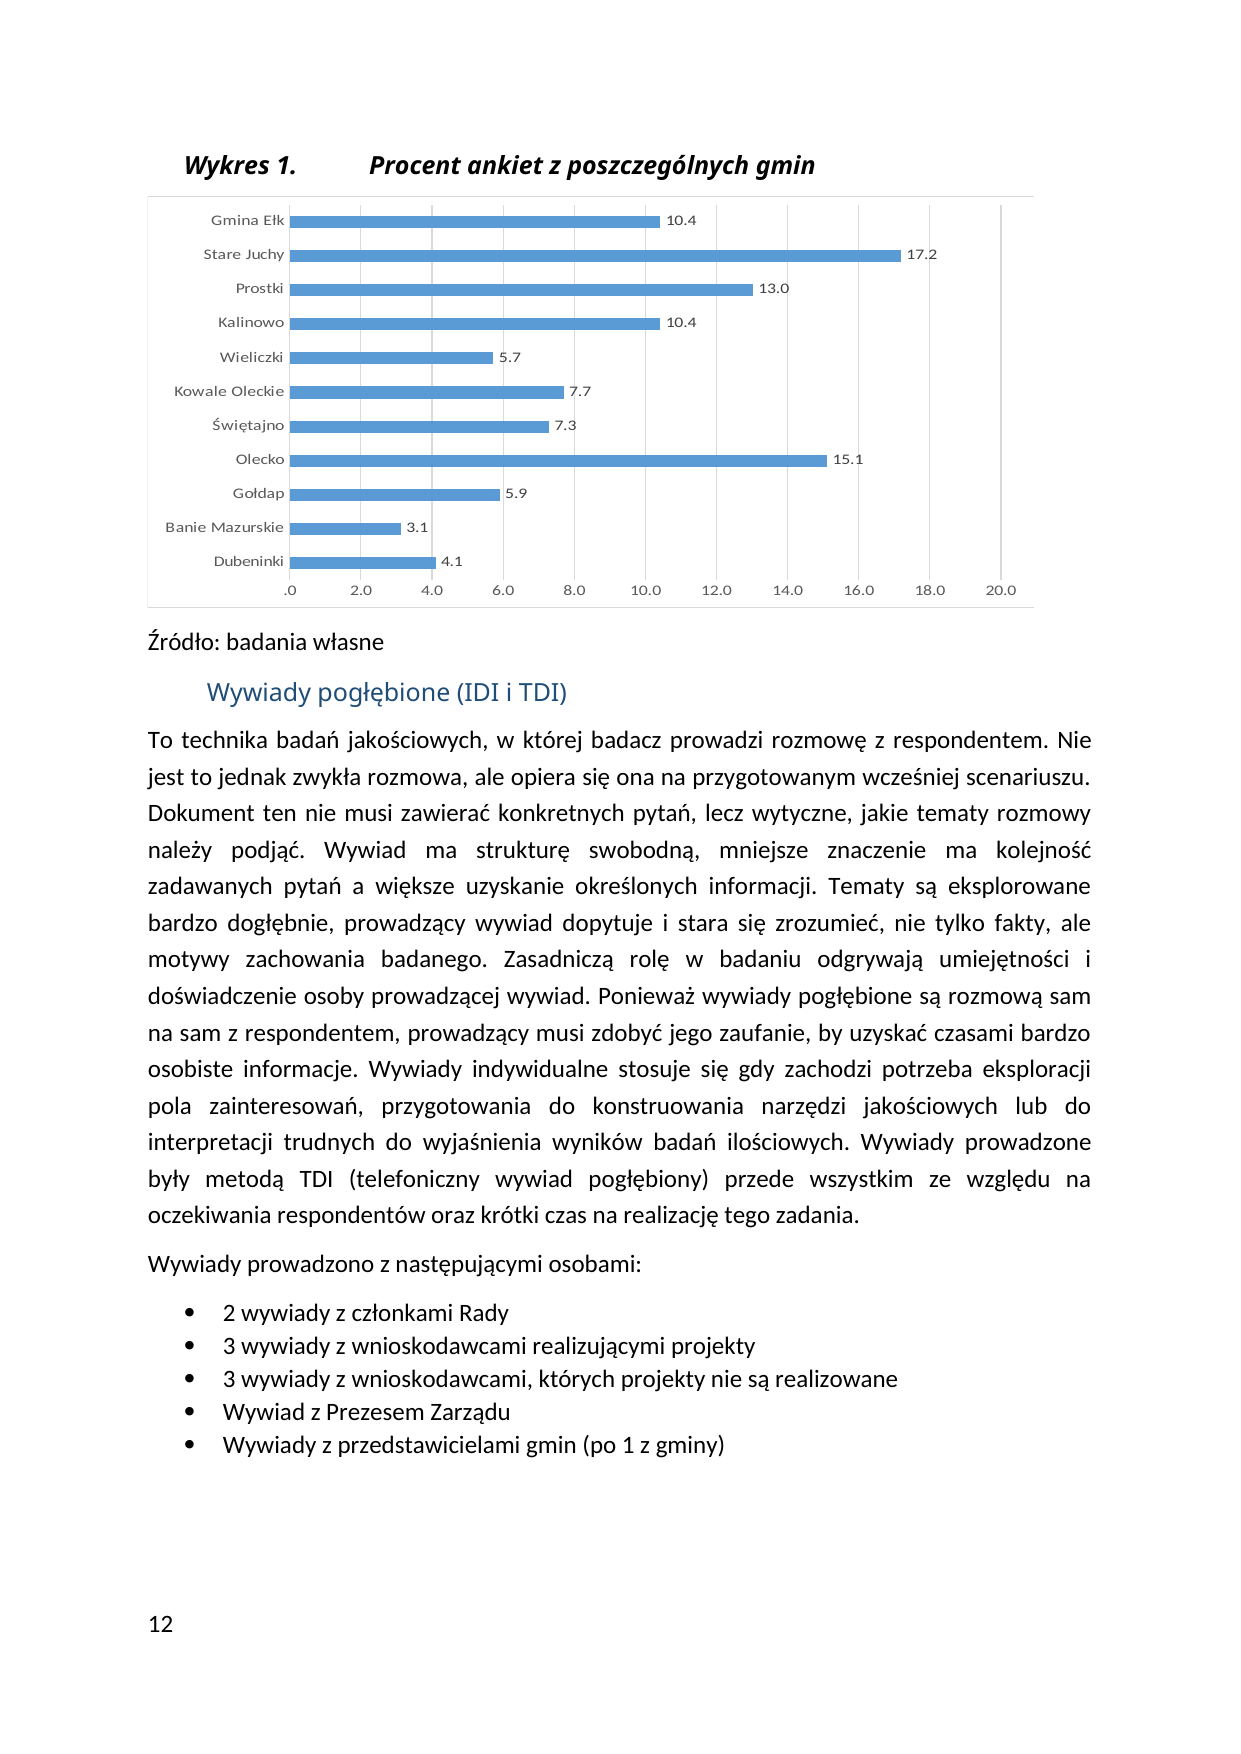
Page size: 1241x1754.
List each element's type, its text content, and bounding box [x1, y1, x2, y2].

subtitle Procent ankiet z poszczególnych gmin [184, 148, 1093, 182]
text To technika badań jakościowych, w której badacz prowadzi rozmowę z respondentem. Nie jest to jednak zwykła rozmowa, ale opiera się ona na przygotowanym wcześniej scenariuszu. Dokument ten nie musi zawierać konkretnych pytań, lecz wytyczne, jakie tematy rozmowy należy podjąć. Wywiad ma strukturę swobodną, mniejsze znaczenie ma kolejność zadawanych pytań a większe uzyskanie określonych informacji. Tematy są eksplorowane bardzo dogłębnie, prowadzący wywiad dopytuje i stara się zrozumieć, nie tylko fakty, ale motywy zachowania badanego. Zasadniczą rolę w badaniu odgrywają umiejętności i doświadczenie osoby prowadzącej wywiad. Ponieważ wywiady pogłębione są rozmową sam na sam z respondentem, prowadzący musi zdobyć jego zaufanie, by uzyskać czasami bardzo osobiste informacje. Wywiady indywidualne stosuje się gdy zachodzi potrzeba eksploracji pola zainteresowań, przygotowania do konstruowania narzędzi jakościowych lub do interpretacji trudnych do wyjaśnienia wyników badań ilościowych. Wywiady prowadzone były metodą TDI (telefoniczny wywiad pogłębiony) przede wszystkim ze względu na oczekiwania respondentów oraz krótki czas na realizację tego zadania. [148, 724, 1093, 1230]
subtitle Wywiady pogłębione (IDI i TDI) [207, 675, 1093, 709]
text Wywiady prowadzono z następującymi osobami: [148, 1248, 1093, 1279]
list Wywiady z przedstawicielami gmin (po 1 z gminy) [185, 1429, 1093, 1460]
list Wywiad z Prezesem Zarządu [185, 1396, 1093, 1427]
text Źródło: badania własne [148, 626, 1093, 656]
list 3 wywiady z wnioskodawcami realizującymi projekty [185, 1331, 1093, 1361]
list 2 wywiady z członkami Rady [185, 1298, 1093, 1328]
list 3 wywiady z wnioskodawcami, których projekty nie są realizowane [185, 1363, 1093, 1394]
